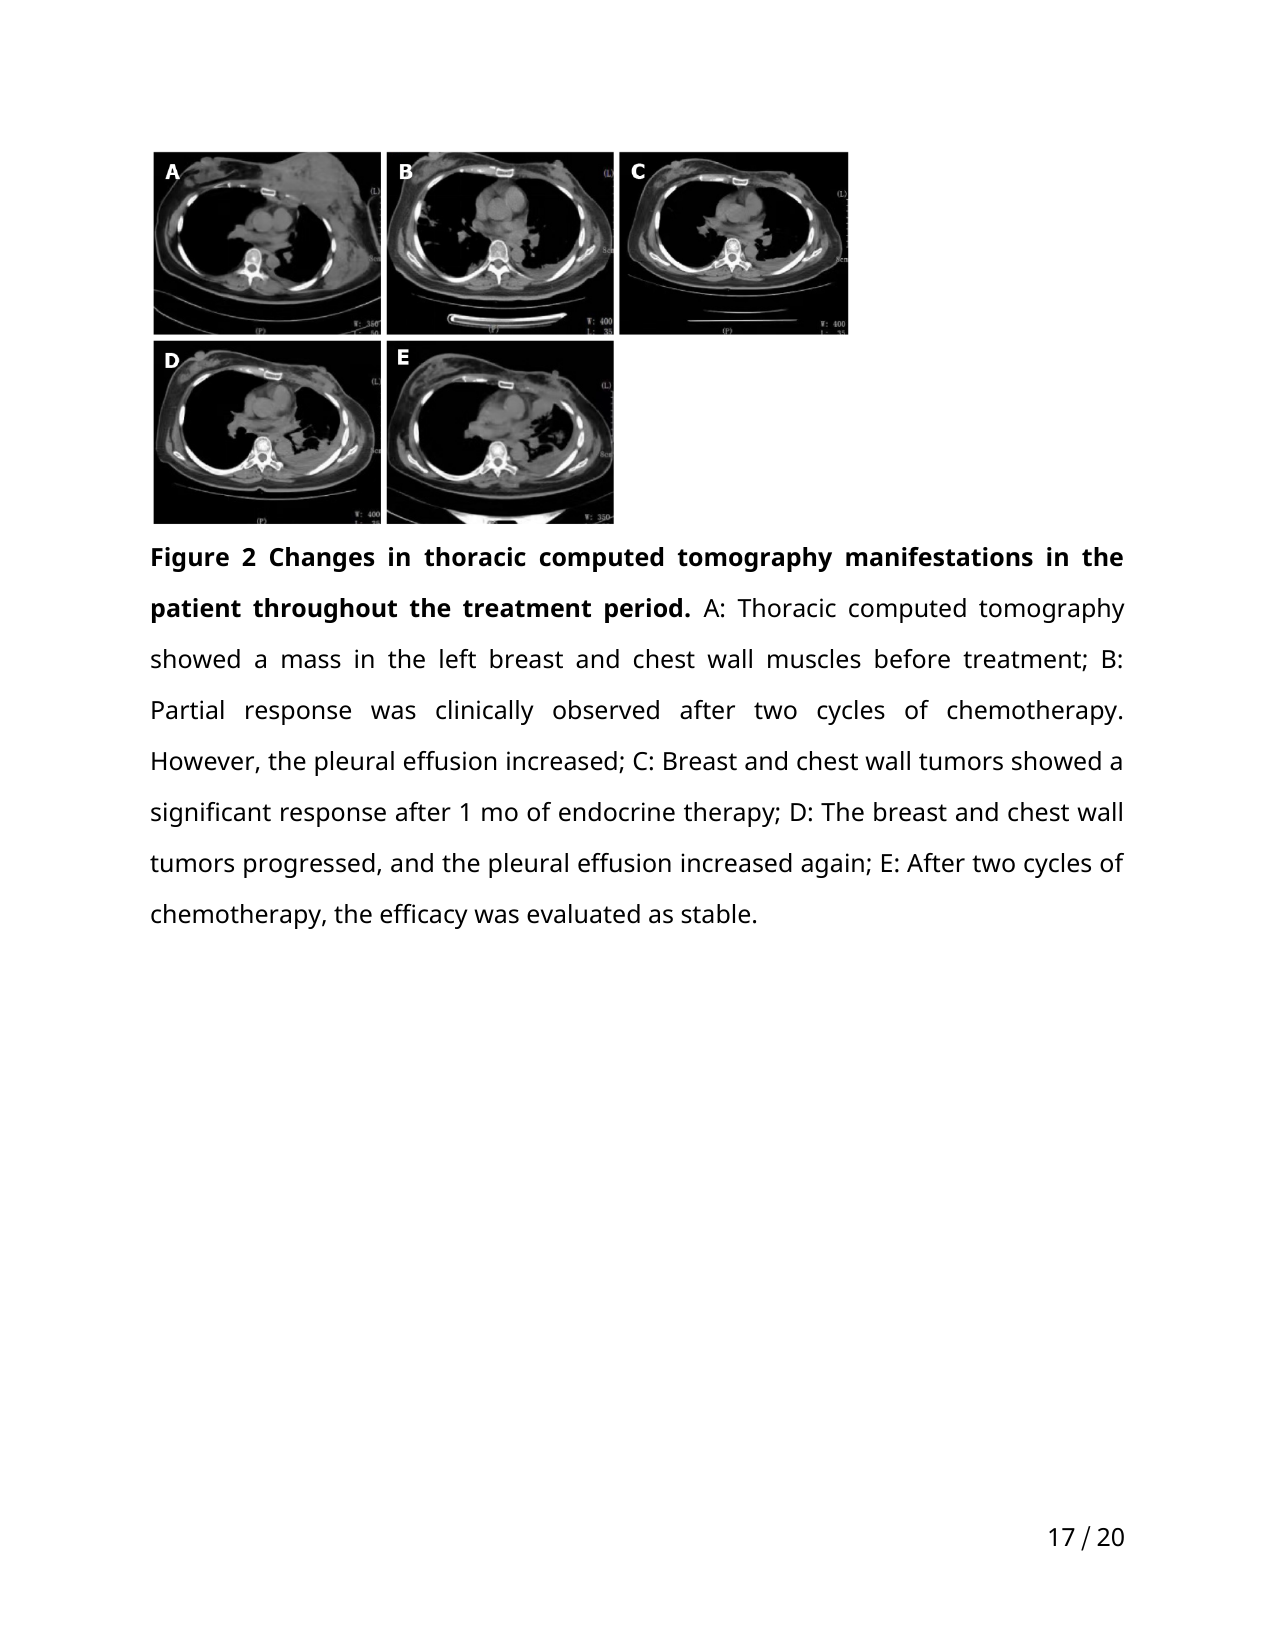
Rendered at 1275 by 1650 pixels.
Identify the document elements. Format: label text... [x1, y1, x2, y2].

picture [150, 150, 849, 525]
text Figure 2 Changes in thoracic computed tomography manifestations in the patient throughout the treatment period. A: Thoracic computed tomography showed a mass in the left breast and chest wall muscles before treatment; B: Partial response was clinically observed after two cycles of chemotherapy. However, the pleural effusion increased; C: Breast and chest wall tumors showed a significant response after 1 mo of endocrine therapy; D: The breast and chest wall tumors progressed, and the pleural effusion increased again; E: After two cycles of chemotherapy, the efficacy was evaluated as stable. [150, 539, 1125, 931]
